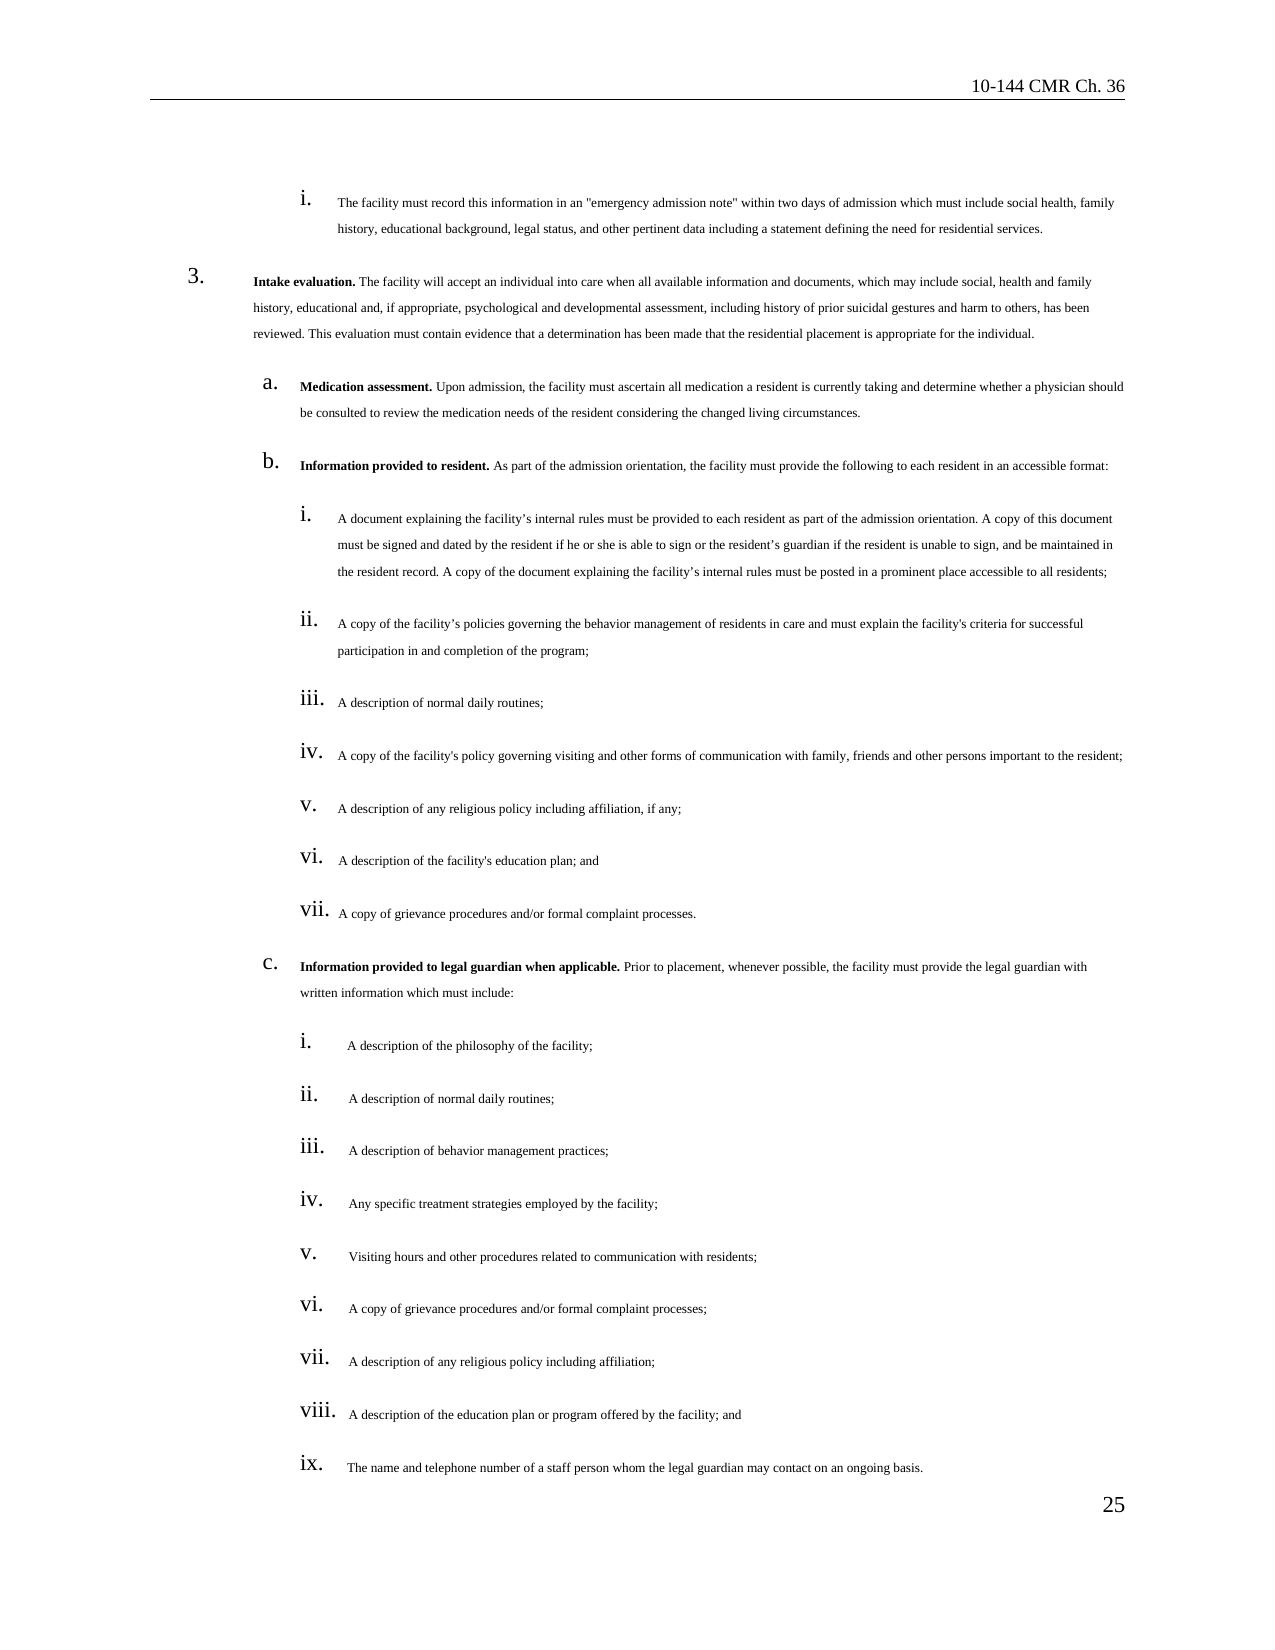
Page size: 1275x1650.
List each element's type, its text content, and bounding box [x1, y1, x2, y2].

list Any specific treatment strategies employed by the facility; [300, 1185, 1125, 1211]
list Medication assessment. Upon admission, the facility must ascertain all medication a resident is currently taking and determine whether a physician should be consulted to review the medication needs of the resident considering the changed living circumstances. [262, 368, 1125, 421]
list The name and telephone number of a staff person whom the legal guardian may contact on an ongoing basis. [300, 1448, 1125, 1475]
list A copy of grievance procedures and/or formal complaint processes. [300, 895, 1125, 921]
list A description of behavior management practices; [300, 1132, 1125, 1159]
list A copy of the facility's policy governing visiting and other forms of communication with family, friends and other persons important to the resident; [300, 737, 1125, 763]
list Information provided to legal guardian when applicable. Prior to placement, whenever possible, the facility must provide the legal guardian with written information which must include: [262, 948, 1125, 1001]
list A copy of the facility’s policies governing the behavior management of residents in care and must explain the facility's criteria for successful participation in and completion of the program; [300, 605, 1125, 658]
list The facility must record this information in an "emergency admission note" within two days of admission which must include social health, family history, educational background, legal status, and other pertinent data including a statement defining the need for residential services. [300, 183, 1125, 236]
list A copy of grievance procedures and/or formal complaint processes; [300, 1290, 1125, 1317]
list A description of the education plan or program offered by the facility; and [300, 1396, 1125, 1422]
list A description of the philosophy of the facility; [300, 1027, 1125, 1053]
list Intake evaluation. The facility will accept an individual into care when all available information and documents, which may include social, health and family history, educational and, if appropriate, psychological and developmental assessment, including history of prior suicidal gestures and harm to others, has been reviewed. This evaluation must contain evidence that a determination has been made that the residential placement is appropriate for the individual. [187, 263, 1125, 342]
list A description of normal daily routines; [300, 1079, 1125, 1106]
list A document explaining the facility’s internal rules must be provided to each resident as part of the admission orientation. A copy of this document must be signed and dated by the resident if he or she is able to sign or the resident’s guardian if the resident is unable to sign, and be maintained in the resident record. A copy of the document explaining the facility’s internal rules must be posted in a prominent place accessible to all residents; [300, 500, 1125, 579]
list A description of normal daily routines; [300, 684, 1125, 711]
list Information provided to resident. As part of the admission orientation, the facility must provide the following to each resident in an accessible format: [262, 447, 1125, 473]
list Visiting hours and other procedures related to communication with residents; [300, 1238, 1125, 1264]
list A description of the facility's education plan; and [300, 842, 1125, 869]
list A description of any religious policy including affiliation; [300, 1343, 1125, 1369]
list A description of any religious policy including affiliation, if any; [300, 790, 1125, 816]
